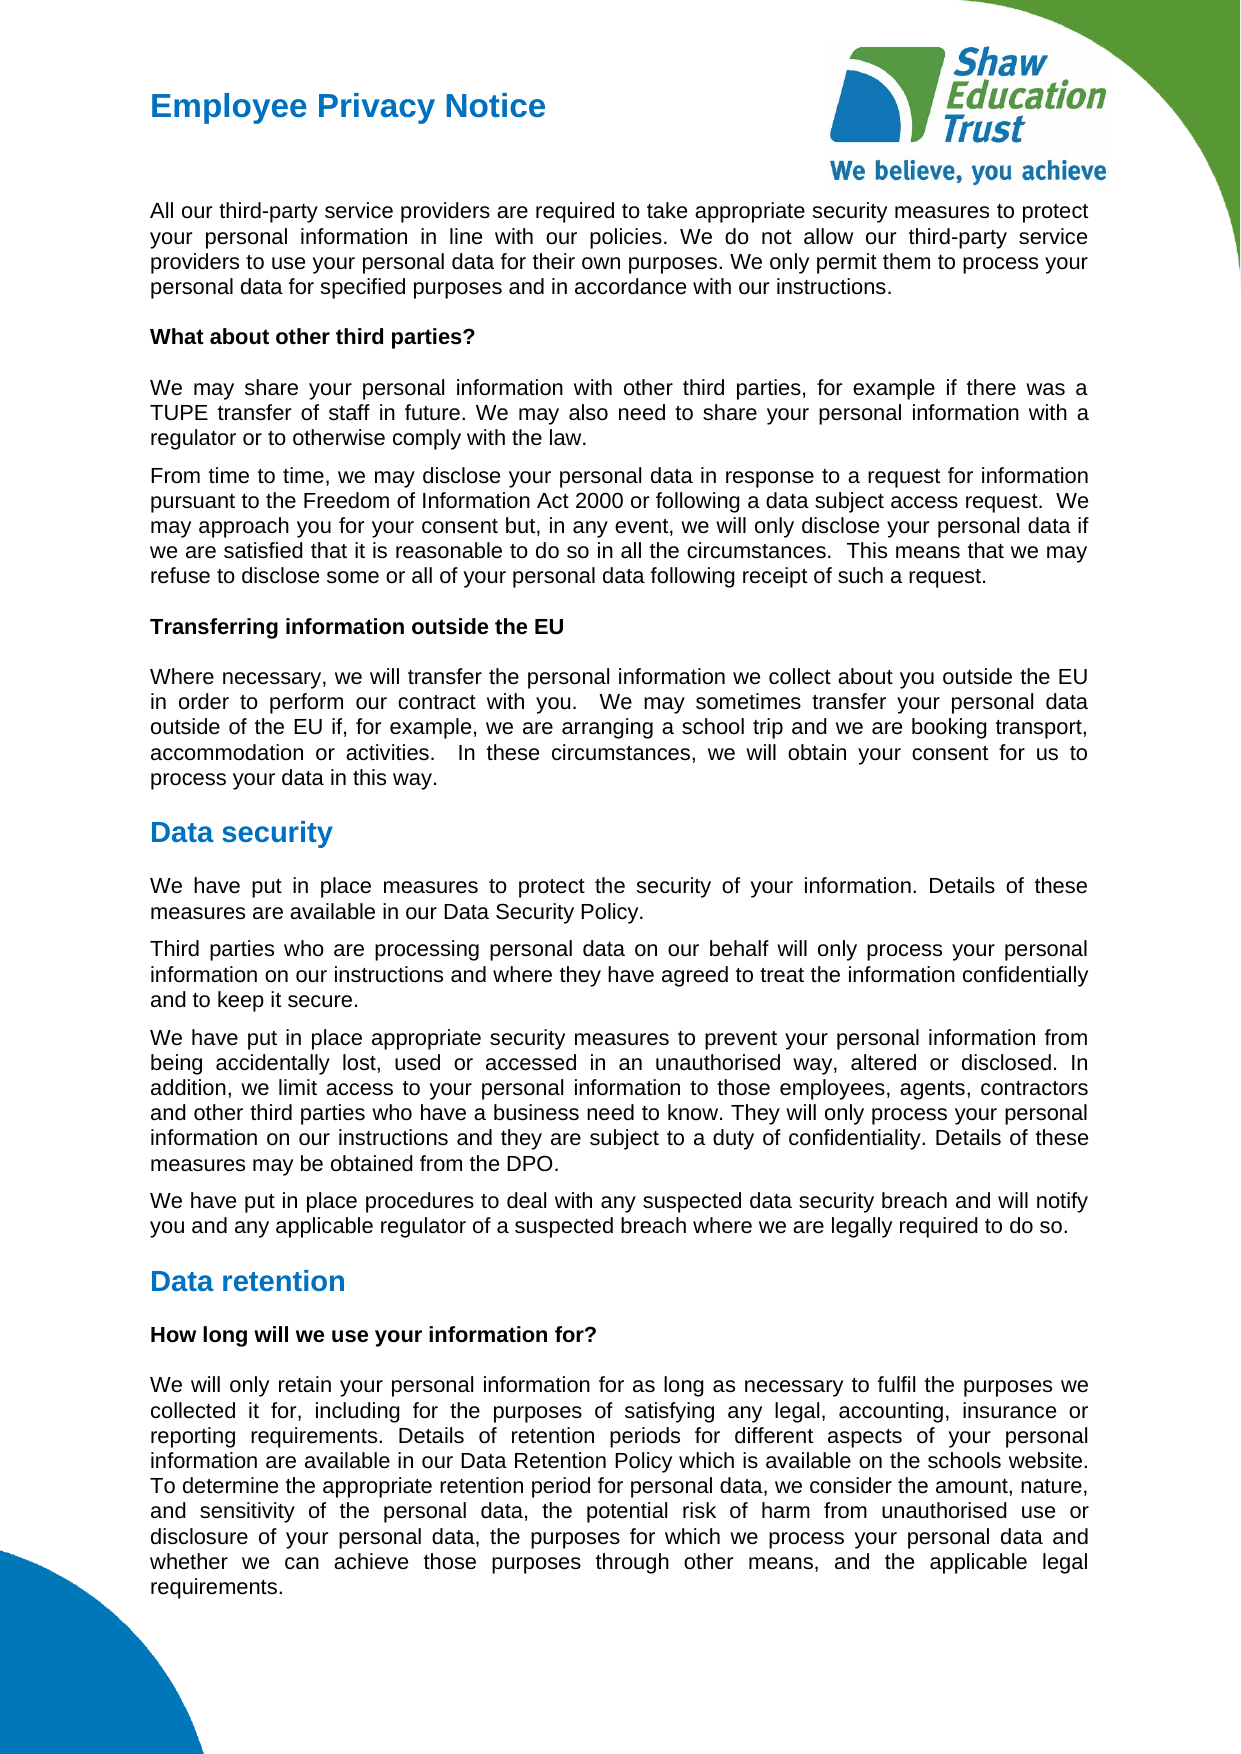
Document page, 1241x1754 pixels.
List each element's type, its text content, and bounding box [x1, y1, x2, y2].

text Third parties who are processing personal data on our behalf will only process your personal information on our instructions and where they have agreed to treat the information confidentially and to keep it secure. [150, 936, 1090, 1012]
text All our third-party service providers are required to take appropriate security measures to protect your personal information in line with our policies. We do not allow our third-party service providers to use your personal data for their own purposes. We only permit them to process your personal data for specified purposes and in accordance with our instructions. [150, 198, 1090, 299]
text What about other third parties? [150, 324, 1090, 349]
text We have put in place appropriate security measures to prevent your personal information from being accidentally lost, used or accessed in an unauthorised way, altered or disclosed. In addition, we limit access to your personal information to those employees, agents, contractors and other third parties who have a business need to know. They will only process your personal information on our instructions and they are subject to a duty of confidentiality. Details of these measures may be obtained from the DPO. [150, 1024, 1090, 1176]
text Data retention [150, 1263, 1090, 1297]
text Transferring information outside the EU [150, 613, 1090, 639]
picture [826, 0, 1241, 400]
text From time to time, we may disclose your personal data in response to a request for information pursuant to the Freedom of Information Act 2000 or following a data subject access request. We may approach you for your consent but, in any event, we will only disclose your personal data if we are satisfied that it is reasonable to do so in all the circumstances. This means that we may refuse to disclose some or all of your personal data following receipt of such a request. [150, 462, 1090, 588]
text We have put in place measures to protect the security of your information. Details of these measures are available in our Data Security Policy. [150, 873, 1090, 924]
text We will only retain your personal information for as long as necessary to fulfil the purposes we collected it for, including for the purposes of satisfying any legal, accounting, insurance or reporting requirements. Details of retention periods for different aspects of your personal information are available in our Data Retention Policy which is available on the schools website. To determine the appropriate retention period for personal data, we consider the amount, nature, and sensitivity of the personal data, the potential risk of harm from unauthorised use or disclosure of your personal data, the purposes for which we process your personal data and whether we can achieve those purposes through other means, and the applicable legal requirements. [150, 1372, 1090, 1599]
text How long will we use your information for? [150, 1322, 1090, 1347]
text We have put in place procedures to deal with any suspected data security breach and will notify you and any applicable regulator of a suspected breach where we are legally required to do so. [150, 1188, 1090, 1238]
text We may share your personal information with other third parties, for example if there was a TUPE transfer of staff in future. We may also need to share your personal information with a regulator or to otherwise comply with the law. [150, 374, 1090, 450]
picture [0, 1356, 400, 1754]
text Data security [150, 815, 1090, 848]
text Where necessary, we will transfer the personal information we collect about you outside the EU in order to perform our contract with you. We may sometimes transfer your personal data outside of the EU if, for example, we are arranging a school trip and we are booking transport, accommodation or activities. In these circumstances, we will obtain your consent for us to process your data in this way. [150, 664, 1090, 790]
